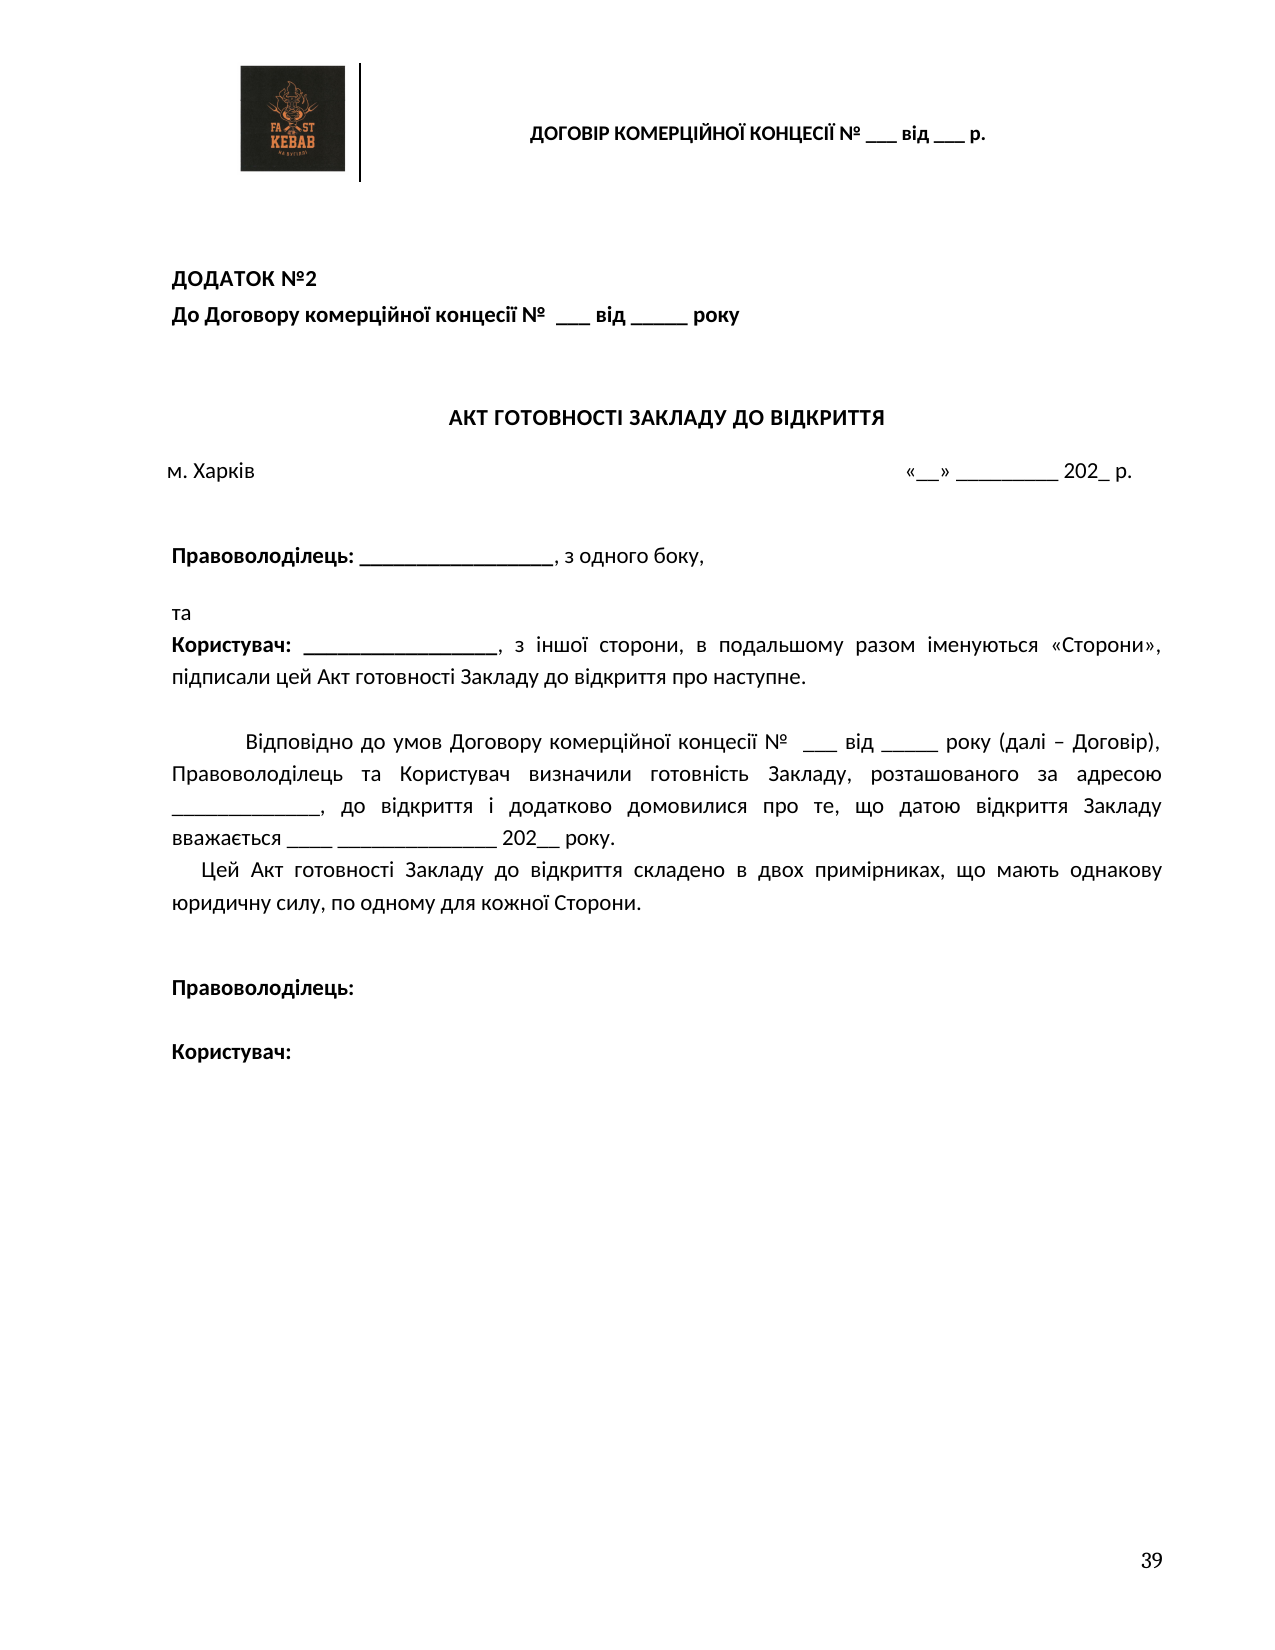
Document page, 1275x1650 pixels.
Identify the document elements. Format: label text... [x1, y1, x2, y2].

text До Договору комерційної концесії № ___ від _____ року [172, 300, 1162, 328]
text Правоволоділець: _________________, з одного боку, [172, 541, 1162, 569]
text Правоволоділець: [172, 973, 1162, 1001]
text Користувач: _________________, з іншої сторони, в подальшому разом іменуються «Сторони», підписали цей Акт готовності Закладу до відкриття про наступне. [172, 630, 1162, 690]
text Цей Акт готовності Закладу до відкриття складено в двох примірниках, що мають однакову юридичну силу, по одному для кожної Сторони. [172, 856, 1162, 916]
text АКТ ГОТОВНОСТІ ЗАКЛАДУ ДО ВІДКРИТТЯ [172, 403, 1162, 431]
subtitle ДОДАТОК №2 [172, 264, 1162, 292]
text Відповідно до умов Договору комерційної концесії № ___ від _____ року (далі – Договір), Правоволоділець та Користувач визначили готовність Закладу, розташованого за адресою _____________, до відкриття і додатково домовилися про те, що датою відкриття Закладу вважається ____ ______________ 202__ року. [172, 727, 1162, 851]
table_header «__» _________ 202_ р. [654, 456, 1179, 509]
table_header м. Харків [155, 456, 654, 509]
text та [172, 598, 1162, 626]
text Користувач: [172, 1037, 1162, 1065]
picture [237, 62, 349, 175]
